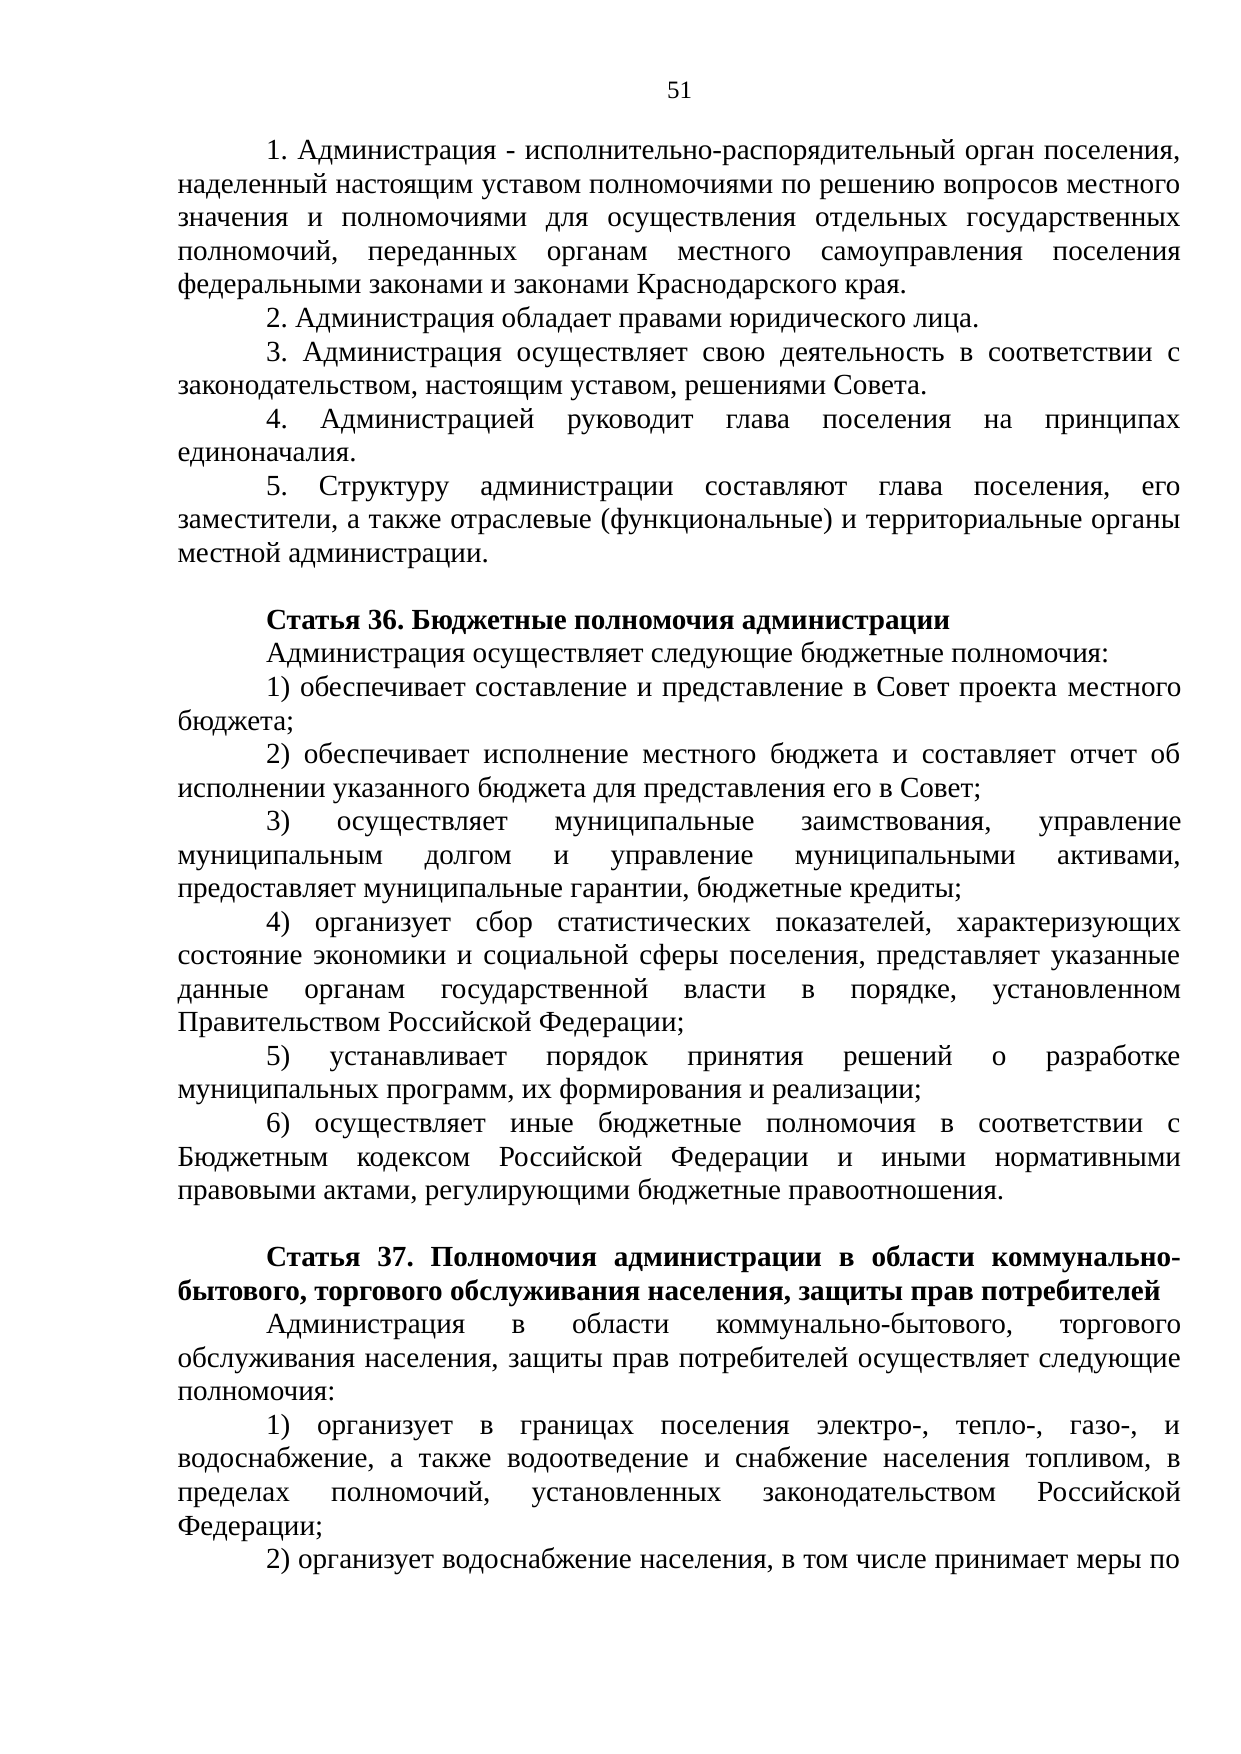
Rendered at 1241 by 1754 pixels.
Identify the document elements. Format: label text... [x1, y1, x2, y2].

text Администрация осуществляет следующие бюджетные полномочия: [177, 636, 1181, 669]
text 4. Администрацией руководит глава поселения на принципах единоначалия. [177, 401, 1181, 468]
text 2) обеспечивает исполнение местного бюджета и составляет отчет об исполнении указанного бюджета для представления его в Совет; [177, 736, 1181, 803]
text Администрация в области коммунально-бытового, торгового обслуживания населения, защиты прав потребителей осуществляет следующие полномочия: [177, 1306, 1181, 1407]
text Статья 36. Бюджетные полномочия администрации [177, 602, 1198, 636]
text 1) организует в границах поселения электро-, тепло-, газо-, и водоснабжение, а также водоотведение и снабжение населения топливом, в пределах полномочий, установленных законодательством Российской Федерации; [177, 1407, 1181, 1541]
text 3) осуществляет муниципальные заимствования, управление муниципальным долгом и управление муниципальными активами, предоставляет муниципальные гарантии, бюджетные кредиты; [177, 803, 1181, 904]
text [177, 1541, 1181, 1575]
text 5) устанавливает порядок принятия решений о разработке муниципальных программ, их формирования и реализации; [177, 1038, 1181, 1105]
text 6) осуществляет иные бюджетные полномочия в соответствии с Бюджетным кодексом Российской Федерации и иными нормативными правовыми актами, регулирующими бюджетные правоотношения. [177, 1105, 1182, 1206]
text 5. Структуру администрации составляют глава поселения, его заместители, а также отраслевые (функциональные) и территориальные органы местной администрации. [177, 468, 1181, 568]
text 3. Администрация осуществляет свою деятельность в соответствии с законодательством, настоящим уставом, решениями Совета. [177, 334, 1181, 401]
text 1) обеспечивает составление и представление в Совет проекта местного бюджета; [177, 669, 1181, 736]
text Статья 37. Полномочия администрации в области коммунально-бытового, торгового обслуживания населения, защиты прав потребителей [177, 1239, 1182, 1306]
text 2. Администрация обладает правами юридического лица. [177, 300, 1181, 334]
text 1. Администрация - исполнительно-распорядительный орган поселения, наделенный настоящим уставом полномочиями по решению вопросов местного значения и полномочиями для осуществления отдельных государственных полномочий, переданных органам местного самоуправления поселения федеральными законами и законами Краснодарского края. [177, 132, 1181, 300]
text 4) организует сбор статистических показателей, характеризующих состояние экономики и социальной сферы поселения, представляет указанные данные органам государственной власти в порядке, установленном Правительством Российской Федерации; [177, 904, 1181, 1038]
